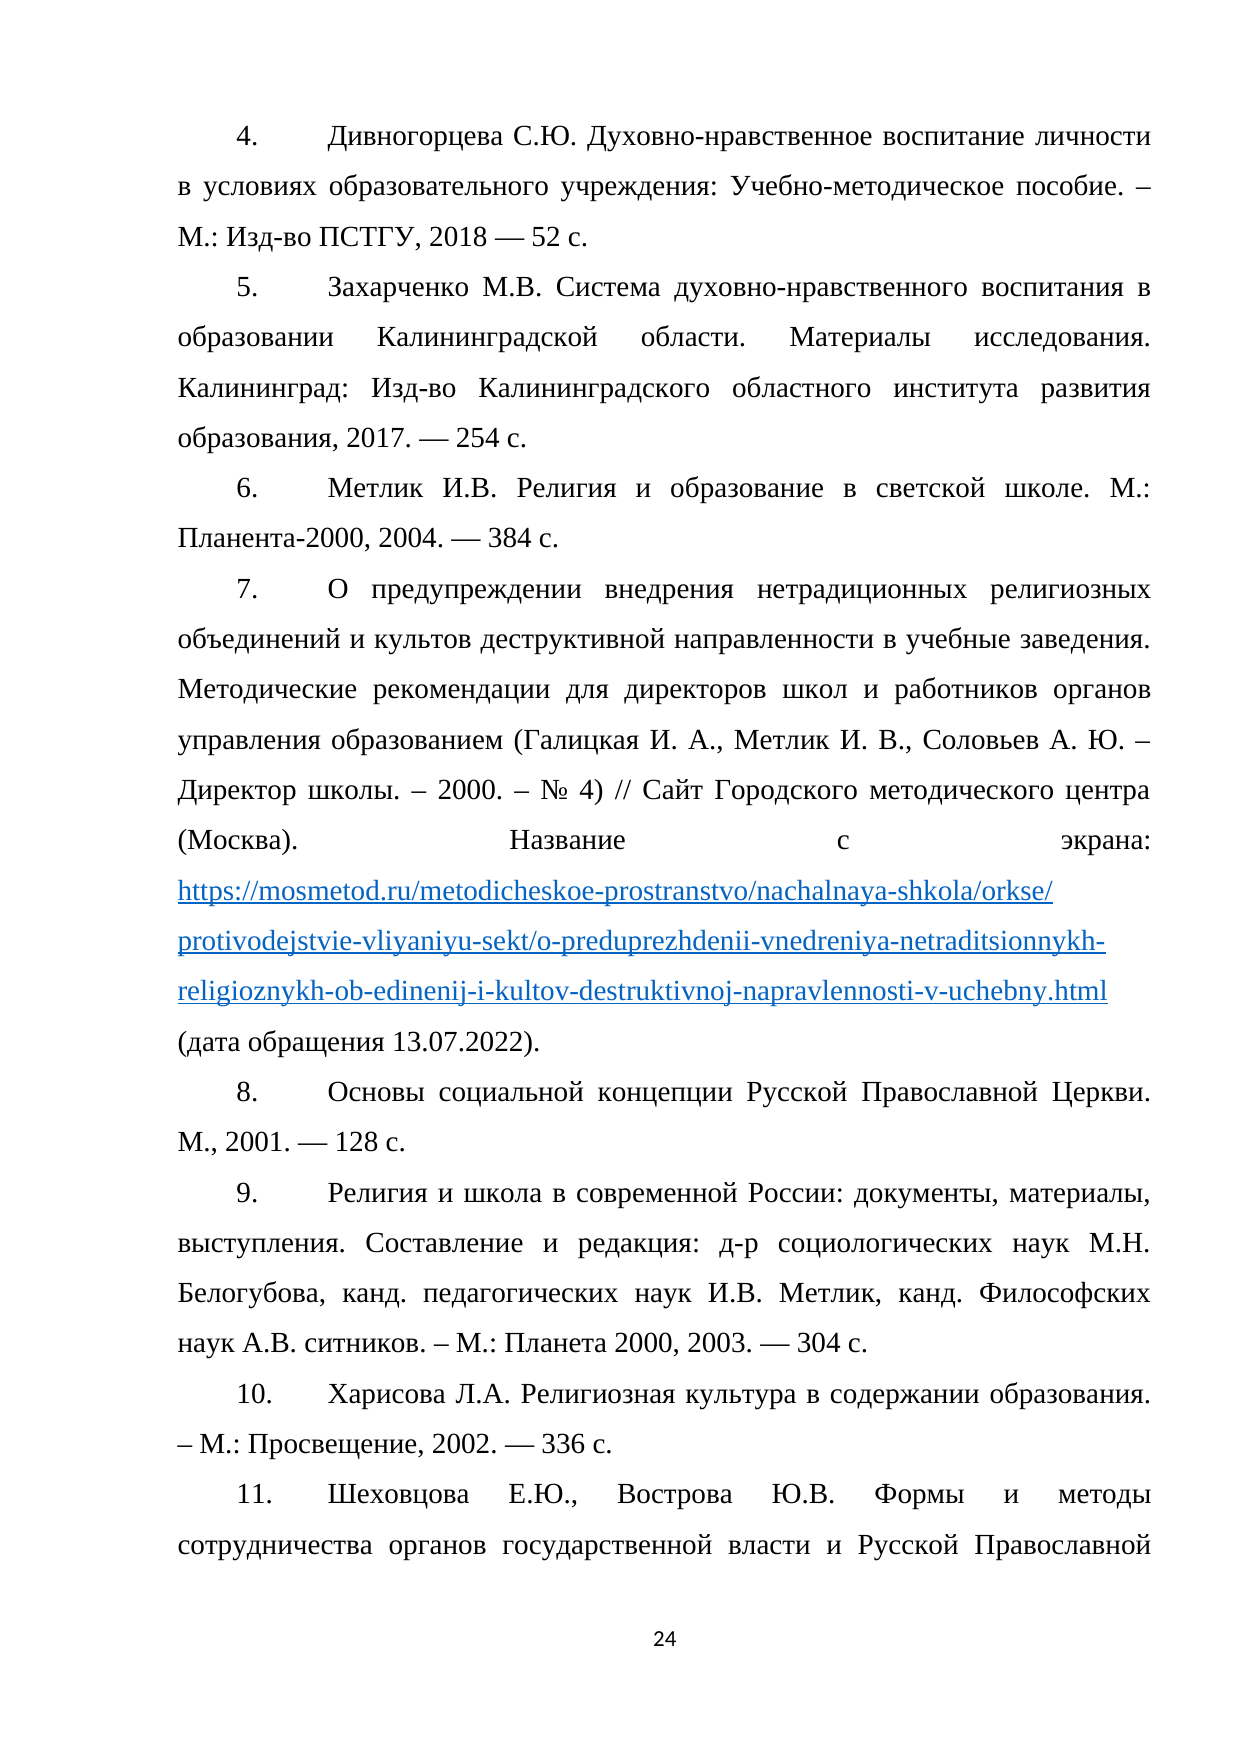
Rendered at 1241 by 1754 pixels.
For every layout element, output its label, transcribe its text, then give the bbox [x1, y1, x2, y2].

list О предупреждении внедрения нетрадиционных религиозных объединений и культов деструктивной направленности в учебные заведения. Методические рекомендации для директоров школ и работников органов управления образованием (Галицкая И. А., Метлик И. В., Соловьев А. Ю. – Директор школы. – 2000. – № 4) // Сайт Городского методического центра (Москва). Название с экрана: https://mosmetod.ru/metodicheskoe-prostranstvo/nachalnaya-shkola/orkse/protivodejstvie-vliyaniyu-sekt/o-preduprezhdenii-vnedreniya-netraditsionnykh-religioznykh-ob-edinenij-i-kultov-destruktivnoj-napravlennosti-v-uchebny.html (дата обращения 13.07.2022). [177, 571, 1152, 1057]
list Религия и школа в современной России: документы, материалы, выступления. Составление и редакция: д-р социологических наук М.Н. Белогубова, канд. педагогических наук И.В. Метлик, канд. Философских наук А.В. ситников. – М.: Планета 2000, 2003. — 304 с. [177, 1175, 1152, 1359]
list Основы социальной концепции Русской Православной Церкви. М., 2001. — 128 с. [177, 1074, 1152, 1158]
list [177, 1477, 1152, 1560]
list Харисова Л.А. Религиозная культура в содержании образования. – М.: Просвещение, 2002. — 336 с. [177, 1376, 1152, 1460]
list Захарченко М.В. Система духовно-нравственного воспитания в образовании Калининградской области. Материалы исследования. Калининград: Изд-во Калининградского областного института развития образования, 2017. — 254 с. [177, 269, 1152, 453]
list Дивногорцева С.Ю. Духовно-нравственное воспитание личности в условиях образовательного учреждения: Учебно-методическое пособие. – М.: Изд-во ПСТГУ, 2018 — 52 с. [177, 118, 1152, 252]
list Метлик И.В. Религия и образование в светской школе. М.: Планента-2000, 2004. — 384 с. [177, 470, 1152, 554]
